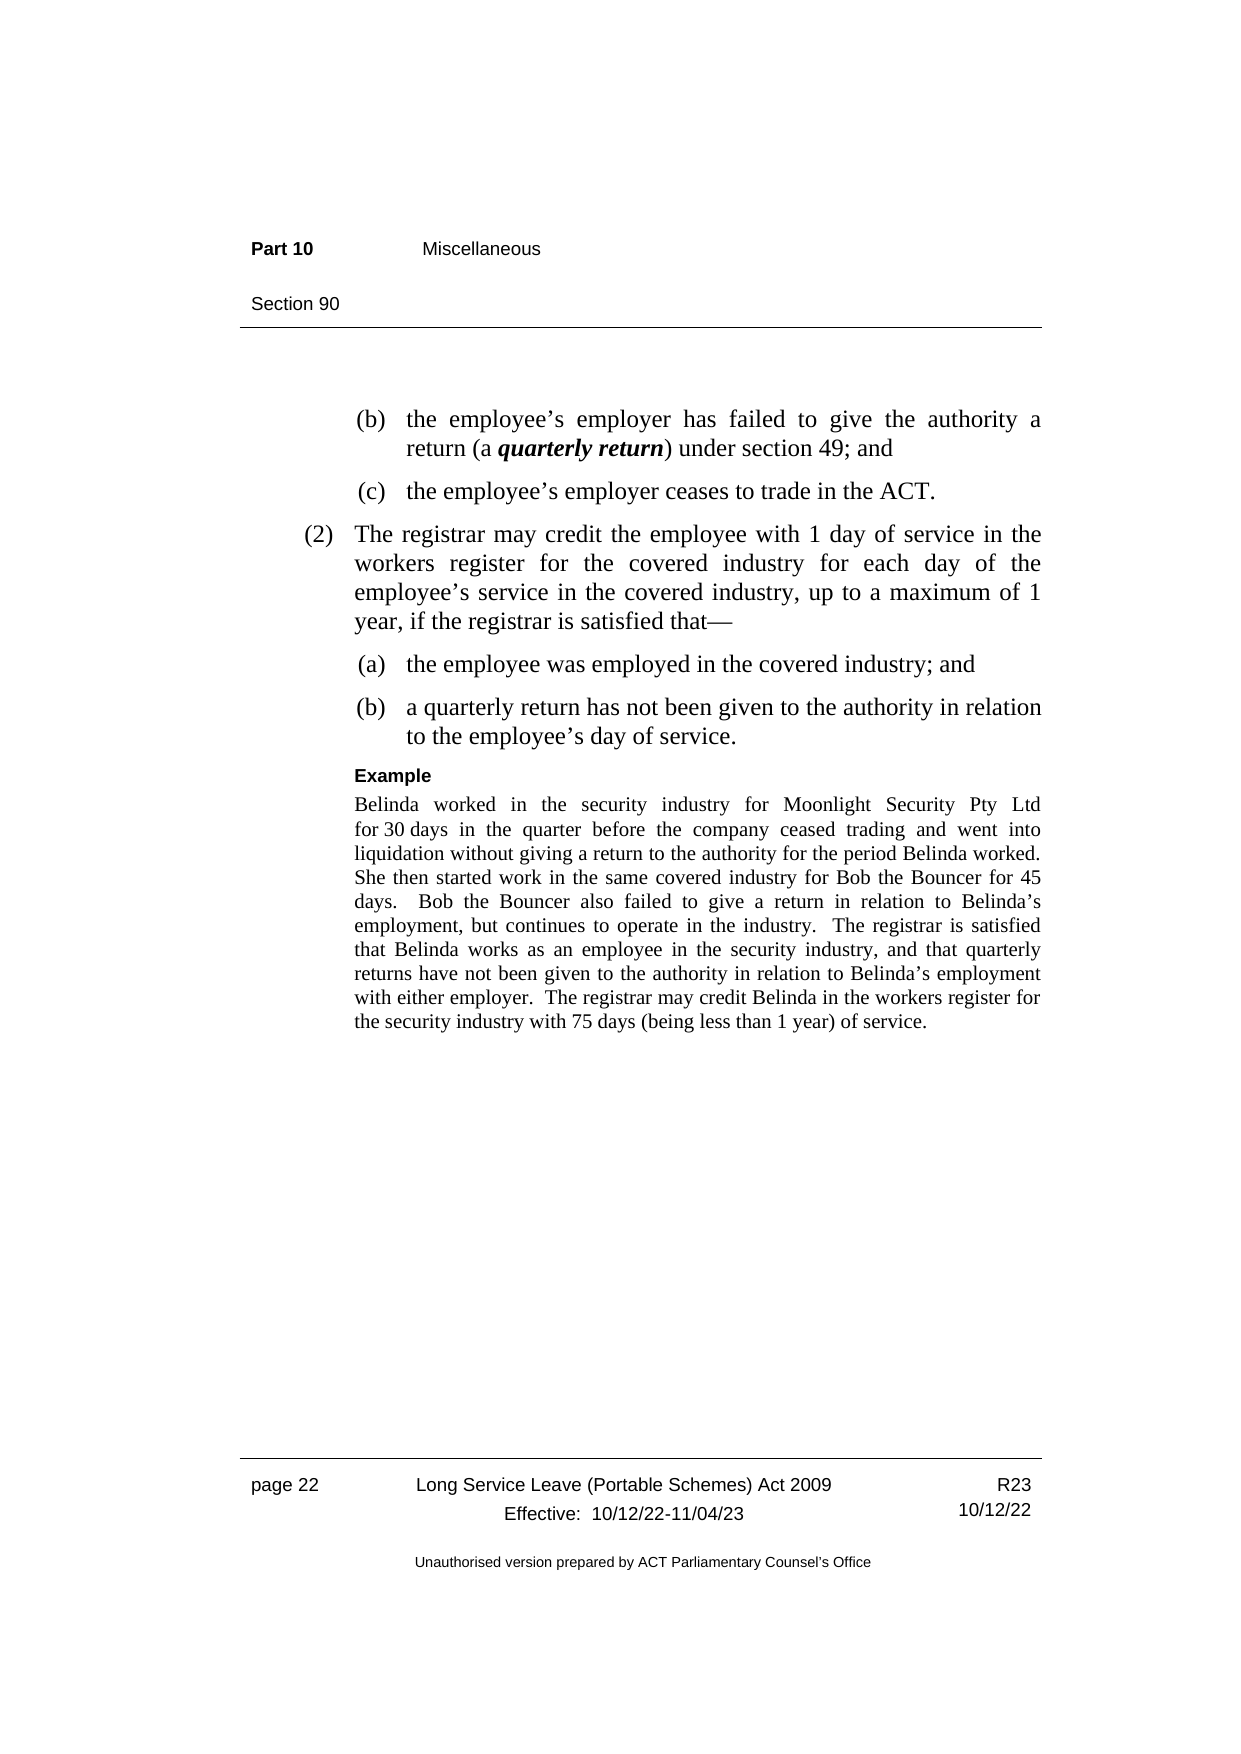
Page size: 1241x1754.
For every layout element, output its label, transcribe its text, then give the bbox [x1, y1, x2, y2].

text Belinda worked in the security industry for Moonlight Security Pty Ltd for 30 days in the quarter before the company ceased trading and went into liquidation without giving a return to the authority for the period Belinda worked. She then started work in the same covered industry for Bob the Bouncer for 45 days. Bob the Bouncer also failed to give a return in relation to Belinda’s employment, but continues to operate in the industry. The registrar is satisfied that Belinda works as an employee in the security industry, and that quarterly returns have not been given to the authority in relation to Belinda’s employment with either employer. The registrar may credit Belinda in the workers register for the security industry with 75 days (being less than 1 year) of service. [354, 792, 1042, 1033]
text (b) the employee’s employer has failed to give the authority a return (a quarterly return) under section 49; and [239, 404, 1042, 462]
text Example [354, 764, 1042, 786]
text (b) a quarterly return has not been given to the authority in relation to the employee’s day of service. [239, 692, 1042, 750]
text (c) the employee’s employer ceases to trade in the ACT. [239, 476, 1042, 505]
text (2) The registrar may credit the employee with 1 day of service in the workers register for the covered industry for each day of the employee’s service in the covered industry, up to a maximum of 1 year, if the registrar is satisfied that— [239, 519, 1042, 634]
text (a) the employee was employed in the covered industry; and [239, 649, 1042, 678]
